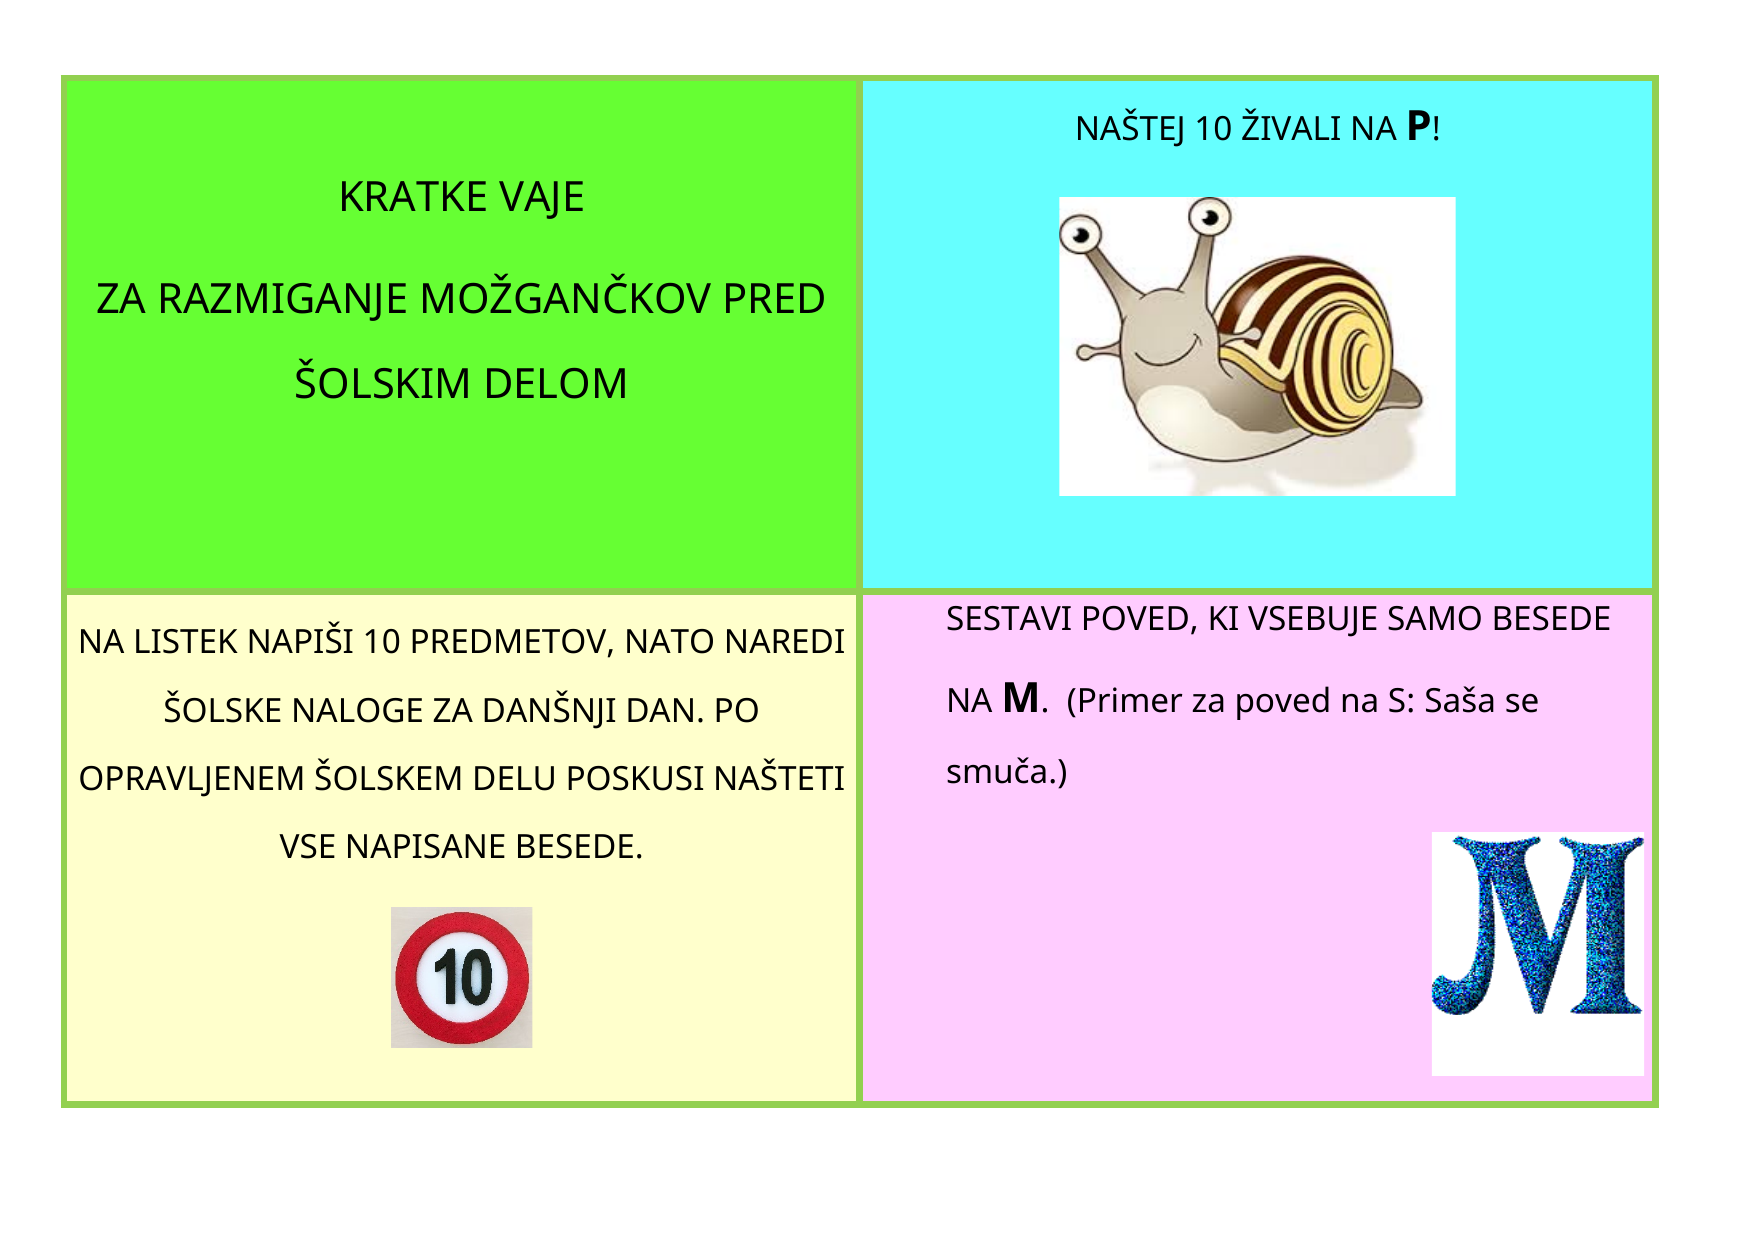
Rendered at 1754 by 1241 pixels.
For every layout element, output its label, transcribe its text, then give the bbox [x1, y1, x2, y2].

picture [1431, 832, 1645, 1076]
table_header KRATKE VAJE ZA RAZMIGANJE MOŽGANČKOV PRED ŠOLSKIM DELOM [67, 81, 856, 588]
picture [1059, 197, 1456, 496]
table_cell NA LISTEK NAPIŠI 10 PREDMETOV, NATO NAREDI ŠOLSKE NALOGE ZA DANŠNJI DAN. PO OPRAVLJENEM ŠOLSKEM DELU POSKUSI NAŠTETI VSE NAPISANE BESEDE. [67, 595, 856, 1101]
table_cell SESTAVI POVED, KI VSEBUJE SAMO BESEDE NA M. (Primer za poved na S: Saša se smuča.) [863, 595, 1652, 1101]
picture [391, 907, 533, 1048]
table_header NAŠTEJ 10 ŽIVALI NA P! [863, 81, 1652, 588]
